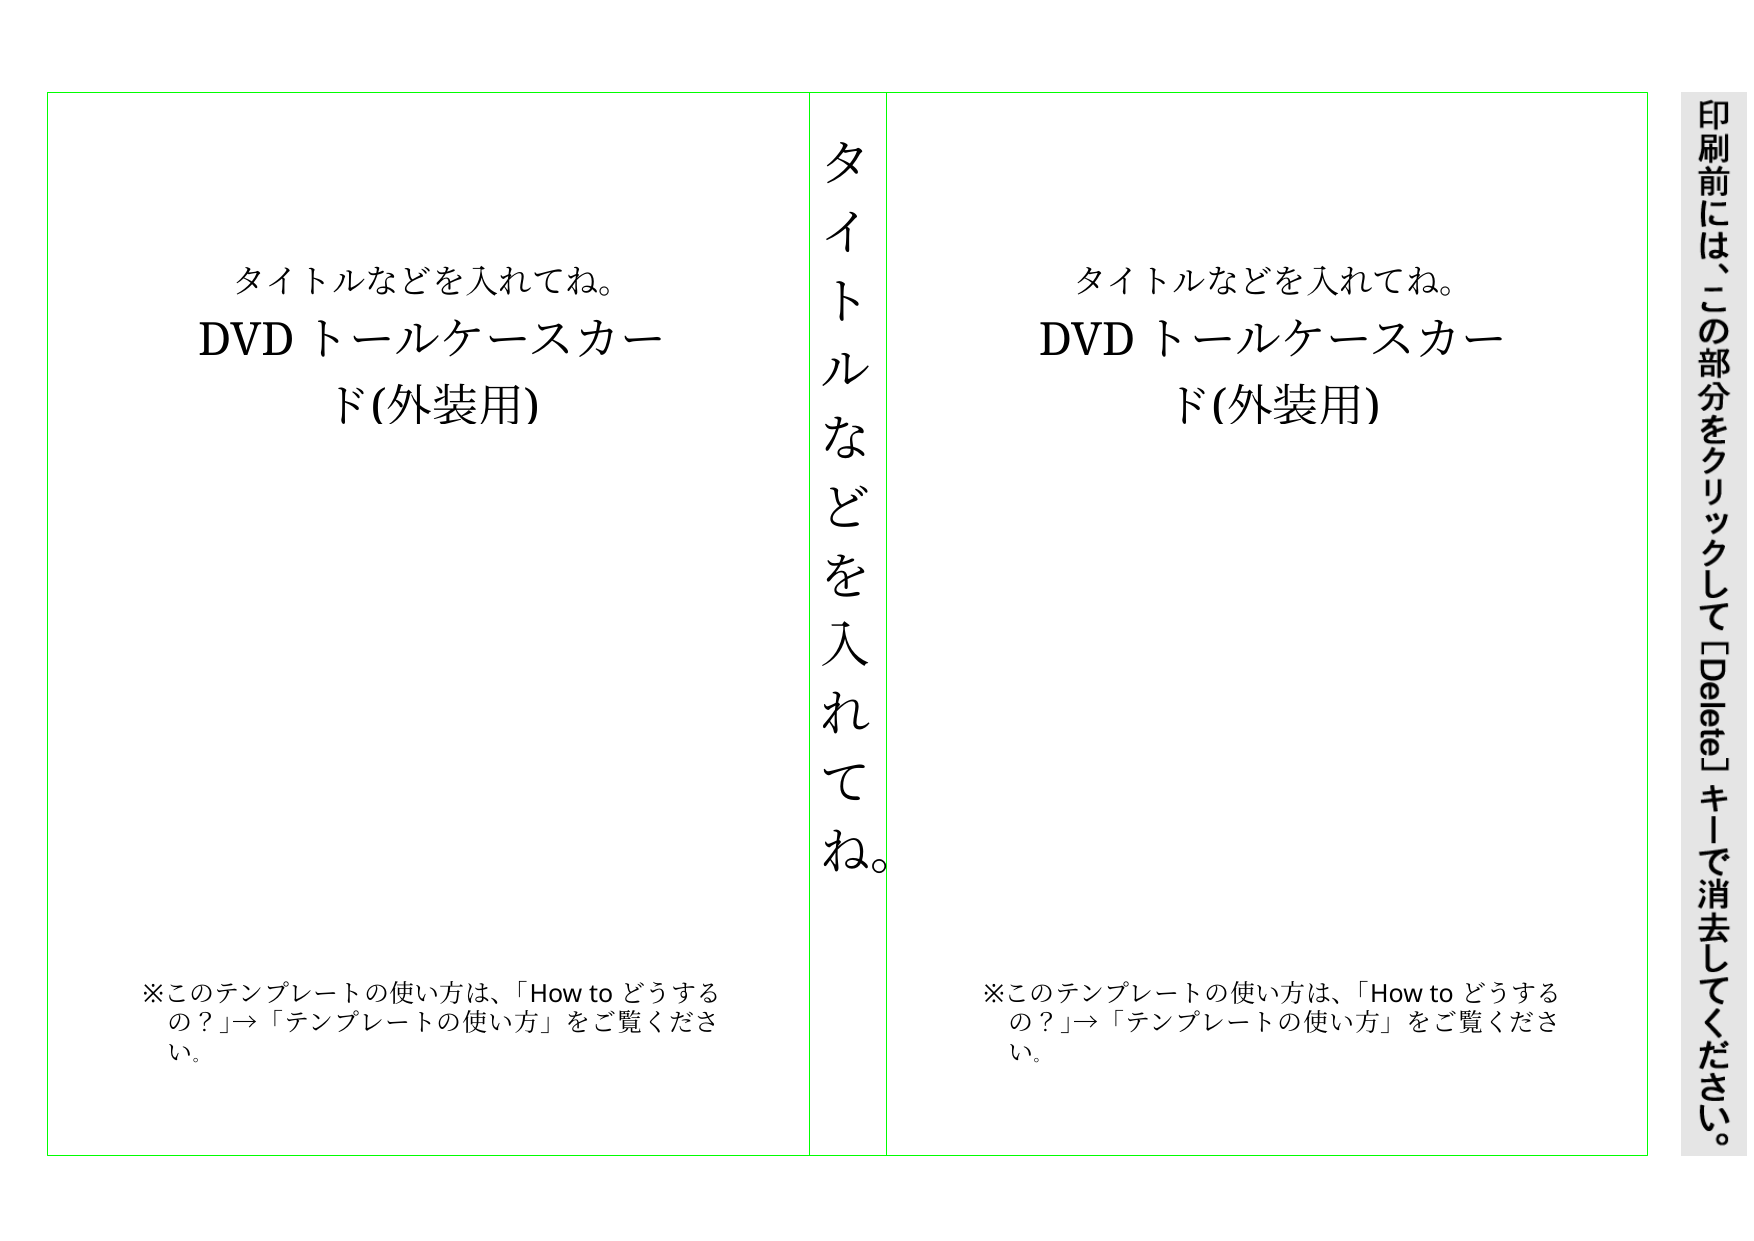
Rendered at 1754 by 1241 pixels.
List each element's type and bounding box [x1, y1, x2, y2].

picture [1681, 92, 1747, 1156]
